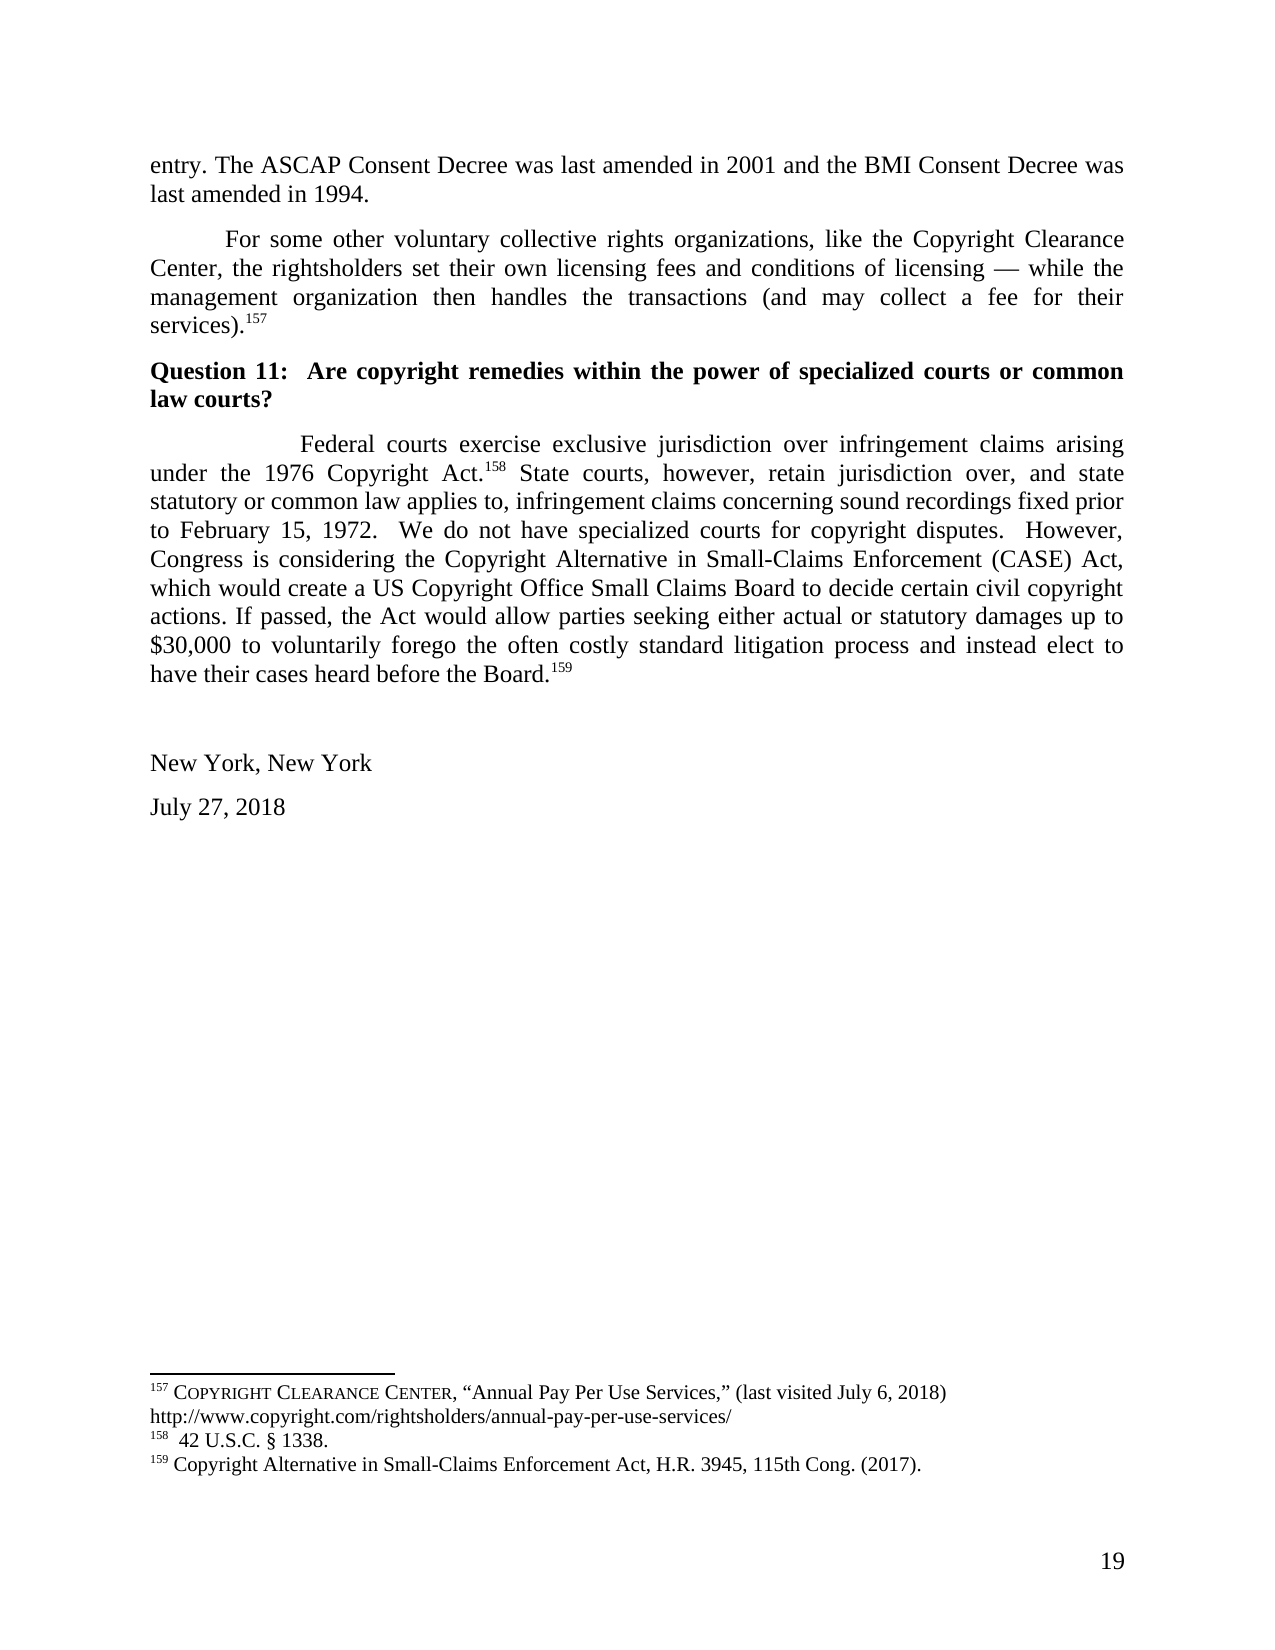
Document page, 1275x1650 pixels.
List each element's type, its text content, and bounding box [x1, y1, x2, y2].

text July 27, 2018 [150, 792, 1125, 821]
text Federal courts exercise exclusive jurisdiction over infringement claims arising under the 1976 Copyright Act. State courts, however, retain jurisdiction over, and state statutory or common law applies to, infringement claims concerning sound recordings fixed prior to February 15, 1972. We do not have specialized courts for copyright disputes. However, Congress is considering the Copyright Alternative in Small-Claims Enforcement (CASE) Act, which would create a US Copyright Office Small Claims Board to decide certain civil copyright actions. If passed, the Act would allow parties seeking either actual or statutory damages up to $30,000 to voluntarily forego the often costly standard litigation process and instead elect to have their cases heard before the Board. [150, 429, 1125, 688]
text New York, New York [150, 748, 1125, 776]
text For some other voluntary collective rights organizations, like the Copyright Clearance Center, the rightsholders set their own licensing fees and conditions of licensing — while the management organization then handles the transactions (and may collect a fee for their services). [150, 224, 1125, 339]
text Since the Consent Decrees’ entry in 1941, the Justice Department has periodically reviewed their operation and effectiveness. Both Consent Decrees have been amended since their entry. The ASCAP Consent Decree was last amended in 2001 and the BMI Consent Decree was last amended in 1994. [150, 150, 1125, 207]
text Question 11: Are copyright remedies within the power of specialized courts or common law courts? [150, 356, 1125, 413]
